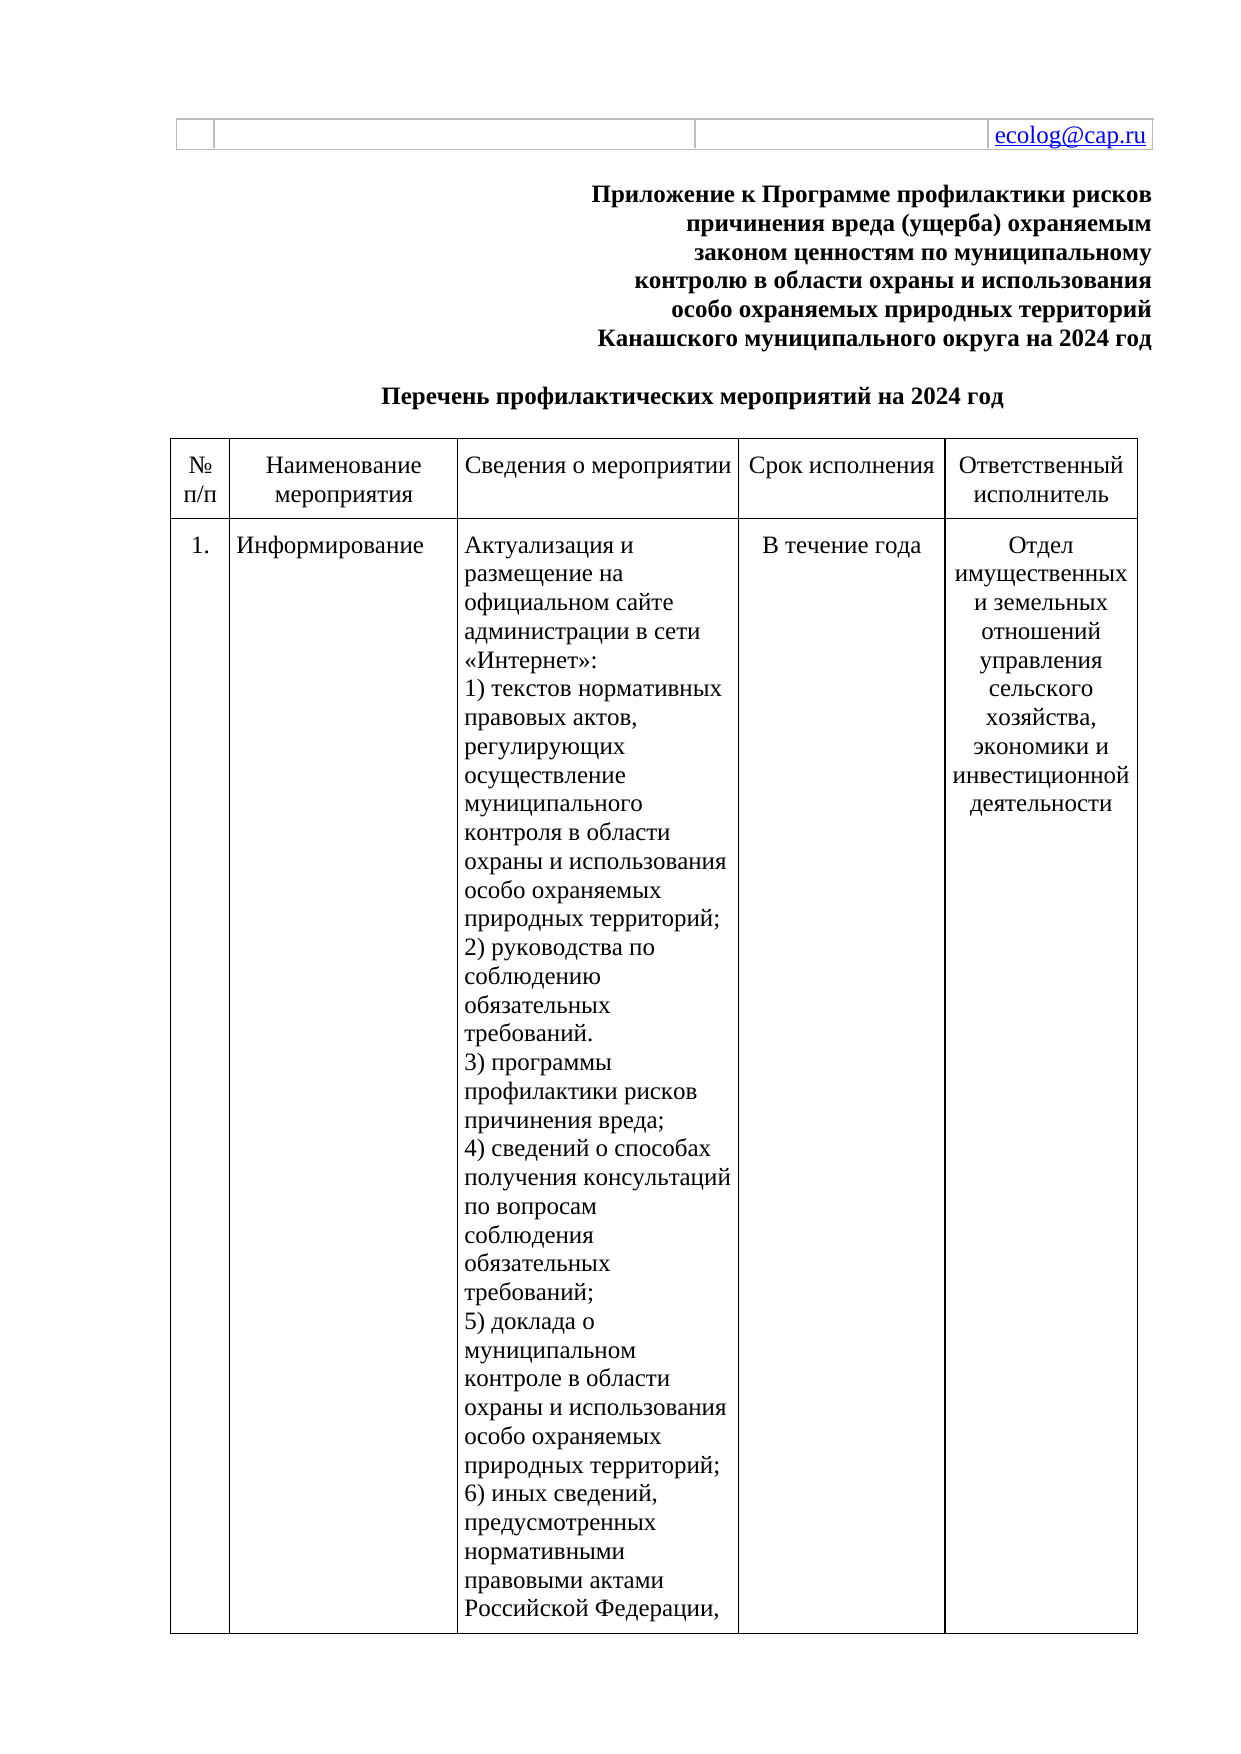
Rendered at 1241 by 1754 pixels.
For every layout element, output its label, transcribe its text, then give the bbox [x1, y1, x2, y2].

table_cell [215, 120, 694, 148]
table_header Ответственный исполнитель [946, 439, 1137, 518]
text Перечень профилактических мероприятий на 2024 год [177, 381, 1152, 409]
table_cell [458, 519, 738, 1633]
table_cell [696, 120, 987, 148]
table_header № п/п [171, 439, 229, 518]
table_header Наименование мероприятия [230, 439, 457, 518]
table_cell 1 [177, 120, 213, 148]
table_cell Информирование [230, 519, 457, 1633]
table_header Срок исполнения [739, 439, 944, 518]
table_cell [989, 120, 1152, 148]
text Приложение к Программе профилактики рисков причинения вреда (ущерба) охраняемым законом ценностям по муниципальному контролю в области охраны и использования особо охраняемых природных территорий Канашского муниципального округа на 2024 год [591, 179, 1152, 352]
table_cell 1. [171, 519, 229, 1633]
table_header Сведения о мероприятии [458, 439, 738, 518]
table_cell В течение года [739, 519, 944, 1633]
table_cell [946, 519, 1137, 1633]
